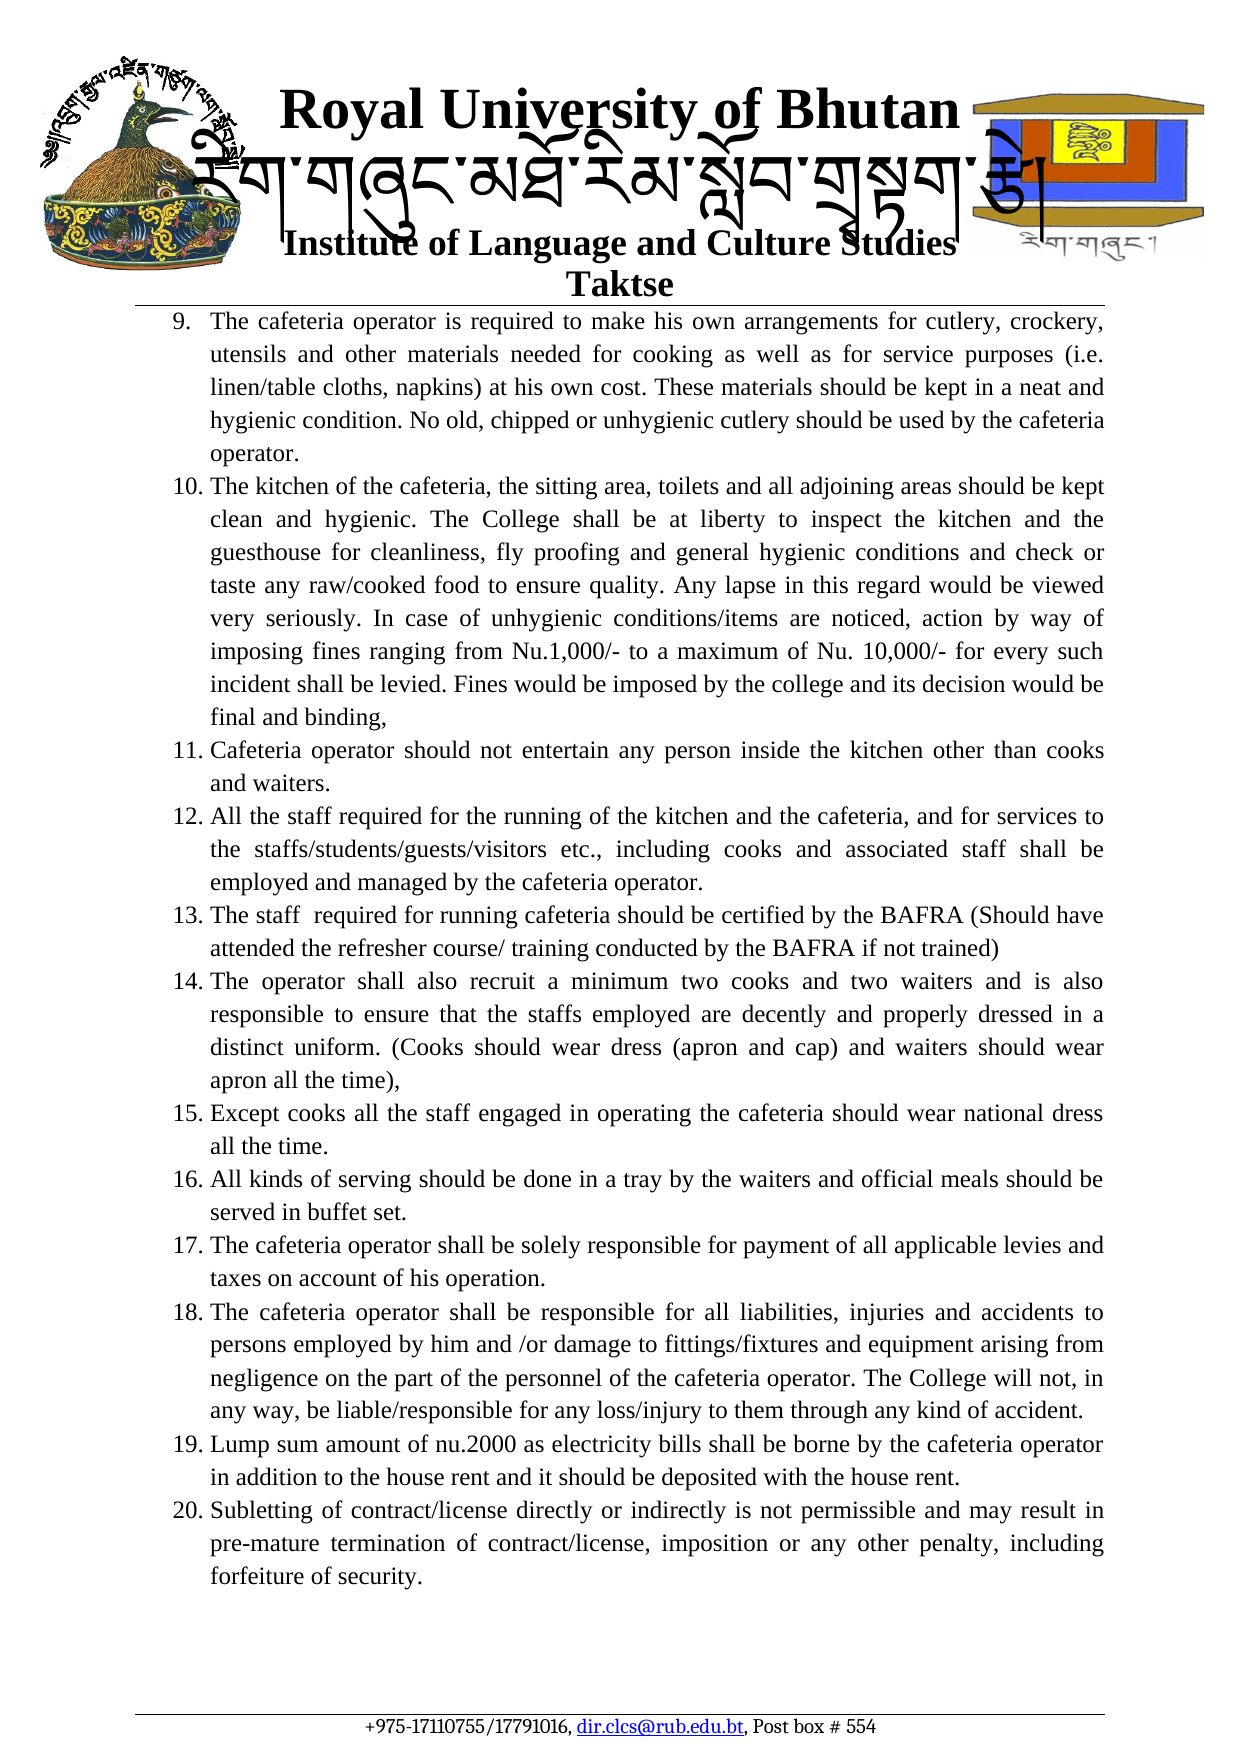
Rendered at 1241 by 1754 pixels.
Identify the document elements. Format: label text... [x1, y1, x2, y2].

list The cafeteria operator shall be responsible for all liabilities, injuries and accidents to persons employed by him and /or damage to fittings/fixtures and equipment arising from negligence on the part of the personnel of the cafeteria operator. The College will not, in any way, be liable/responsible for any loss/injury to them through any kind of accident. [172, 1297, 1105, 1424]
list Cafeteria operator should not entertain any person inside the kitchen other than cooks and waiters. [172, 735, 1105, 797]
list The operator shall also recruit a minimum two cooks and two waiters and is also responsible to ensure that the staffs employed are decently and properly dressed in a distinct uniform. (Cooks should wear dress (apron and cap) and waiters should wear apron all the time), [172, 966, 1105, 1094]
list The kitchen of the cafeteria, the sitting area, toilets and all adjoining areas should be kept clean and hygienic. The College shall be at liberty to inspect the kitchen and the guesthouse for cleanliness, fly proofing and general hygienic conditions and check or taste any raw/cooked food to ensure quality. Any lapse in this regard would be viewed very seriously. In case of unhygienic conditions/items are noticed, action by way of imposing fines ranging from Nu.1,000/- to a maximum of Nu. 10,000/- for every such incident shall be levied. Fines would be imposed by the college and its decision would be final and binding, [172, 471, 1105, 731]
picture [35, 56, 248, 271]
list Subletting of contract/license directly or indirectly is not permissible and may result in pre-mature termination of contract/license, imposition or any other penalty, including forfeiture of security. [172, 1495, 1105, 1589]
list Except cooks all the staff engaged in operating the cafeteria should wear national dress all the time. [172, 1098, 1105, 1160]
list The staff required for running cafeteria should be certified by the BAFRA (Should have attended the refresher course/ training conducted by the BAFRA if not trained) [172, 900, 1105, 962]
picture [972, 93, 1205, 263]
list Lump sum amount of nu.2000 as electricity bills shall be borne by the cafeteria operator in addition to the house rent and it should be deposited with the house rent. [172, 1429, 1105, 1490]
list The cafeteria operator shall be solely responsible for payment of all applicable levies and taxes on account of his operation. [172, 1231, 1105, 1292]
list The cafeteria operator is required to make his own arrangements for cutlery, crockery, utensils and other materials needed for cooking as well as for service purposes (i.e. linen/table cloths, napkins) at his own cost. These materials should be kept in a neat and hygienic condition. No old, chipped or unhygienic cutlery should be used by the cafeteria operator. [172, 306, 1105, 467]
list All the staff required for the running of the kitchen and the cafeteria, and for services to the staffs/students/guests/visitors etc., including cooks and associated staff shall be employed and managed by the cafeteria operator. [172, 801, 1105, 896]
list All kinds of serving should be done in a tray by the waiters and official meals should be served in buffet set. [172, 1164, 1105, 1226]
